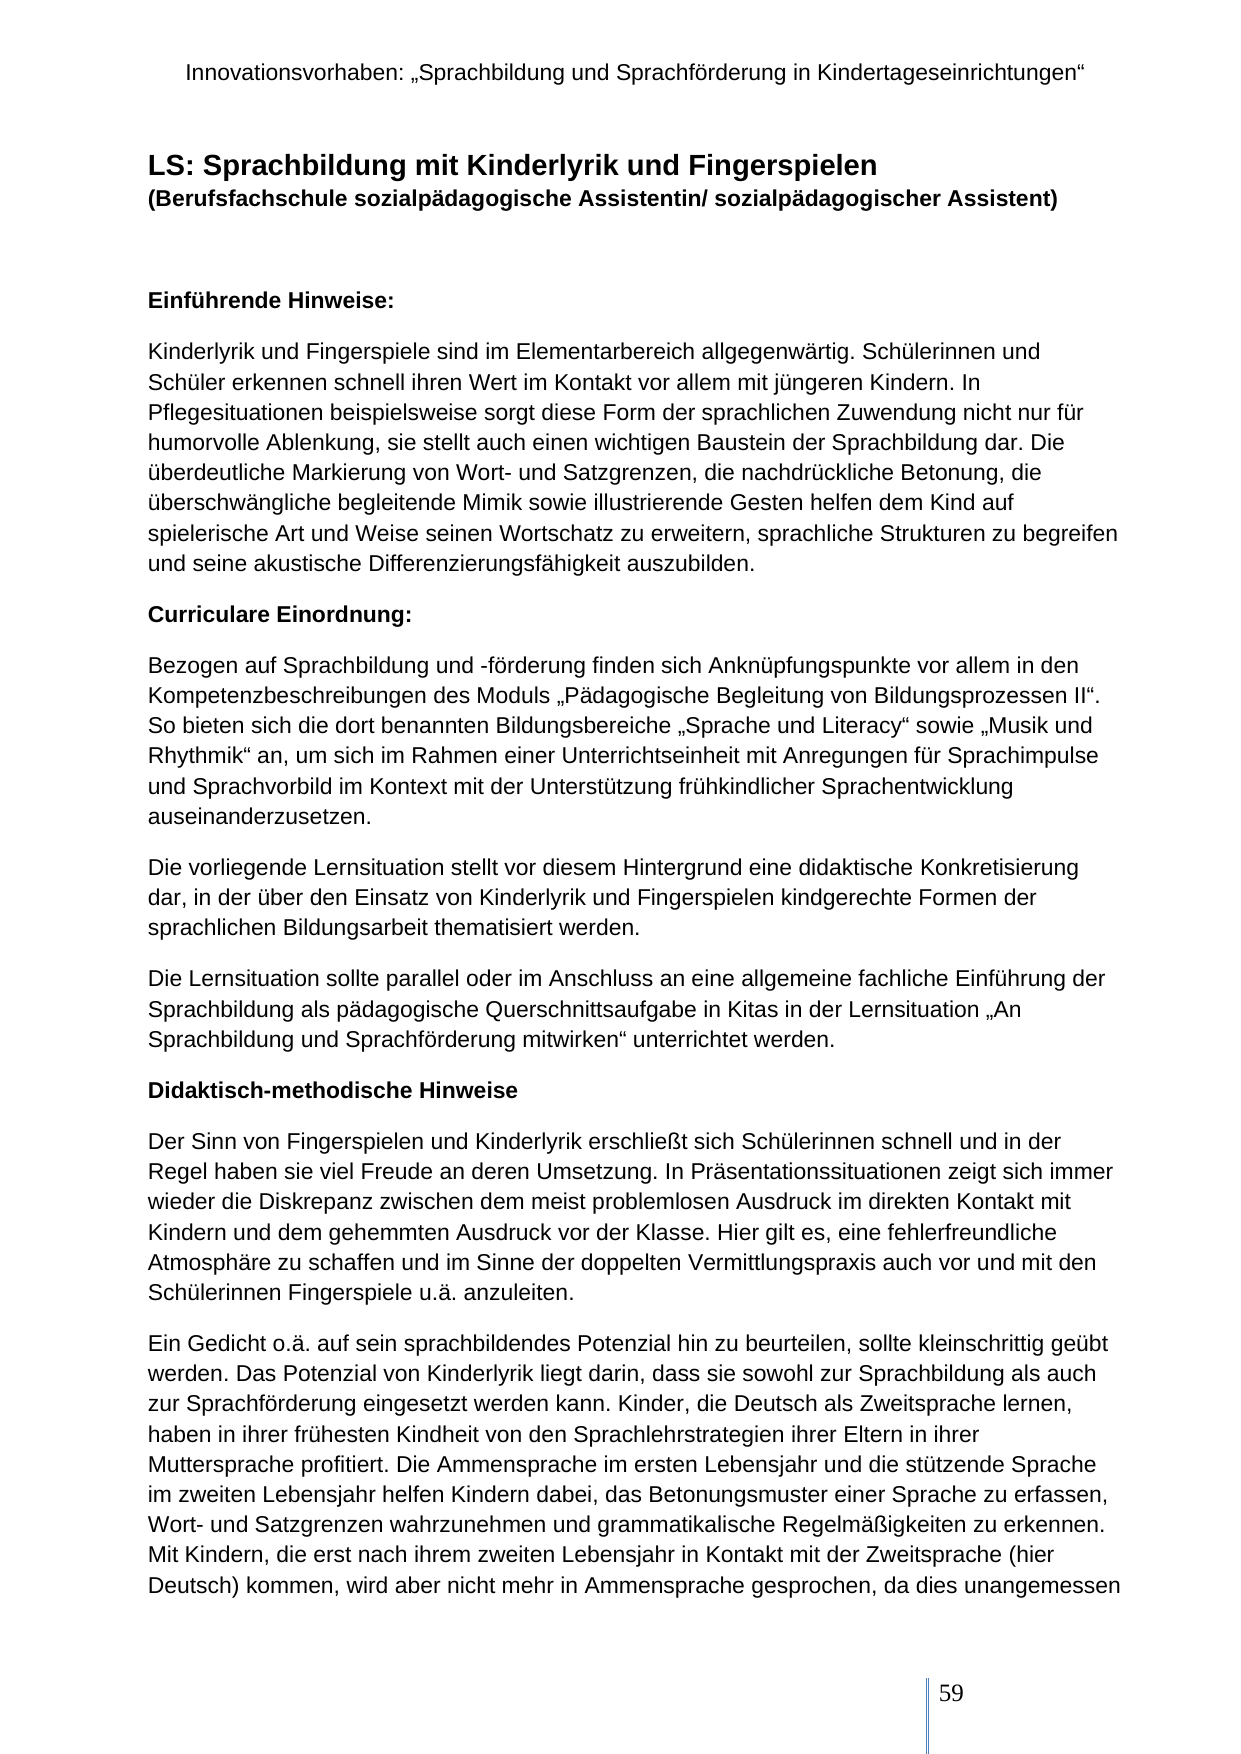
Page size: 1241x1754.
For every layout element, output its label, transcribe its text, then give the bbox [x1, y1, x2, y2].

text Curriculare Einordnung: [148, 601, 1122, 627]
text Didaktisch-methodische Hinweise [148, 1077, 1122, 1103]
text Kinderlyrik und Fingerspiele sind im Elementarbereich allgegenwärtig. Schülerinnen und Schüler erkennen schnell ihren Wert im Kontakt vor allem mit jüngeren Kindern. In Pflegesituationen beispielsweise sorgt diese Form der sprachlichen Zuwendung nicht nur für humorvolle Ablenkung, sie stellt auch einen wichtigen Baustein der Sprachbildung dar. Die überdeutliche Markierung von Wort- und Satzgrenzen, die nachdrückliche Betonung, die überschwängliche begleitende Mimik sowie illustrierende Gesten helfen dem Kind auf spielerische Art und Weise seinen Wortschatz zu erweitern, sprachliche Strukturen zu begreifen und seine akustische Differenzierungsfähigkeit auszubilden. [148, 338, 1122, 576]
text Einführende Hinweise: [148, 287, 1122, 313]
text Die Lernsituation sollte parallel oder im Anschluss an eine allgemeine fachliche Einführung der Sprachbildung als pädagogische Querschnittsaufgabe in Kitas in der Lernsituation „An Sprachbildung und Sprachförderung mitwirken“ unterrichtet werden. [148, 965, 1122, 1052]
text Der Sinn von Fingerspielen und Kinderlyrik erschließt sich Schülerinnen schnell und in der Regel haben sie viel Freude an deren Umsetzung. In Präsentationssituationen zeigt sich immer wieder die Diskrepanz zwischen dem meist problemlosen Ausdruck im direkten Kontakt mit Kindern und dem gehemmten Ausdruck vor der Klasse. Hier gilt es, eine fehlerfreundliche Atmosphäre zu schaffen und im Sinne der doppelten Vermittlungspraxis auch vor und mit den Schülerinnen Fingerspiele u.ä. anzuleiten. [148, 1128, 1122, 1305]
text LS: Sprachbildung mit Kinderlyrik und Fingerspielen (Berufsfachschule sozialpädagogische Assistentin/ sozialpädagogischer Assistent) [148, 148, 1122, 211]
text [148, 1330, 1122, 1598]
text Bezogen auf Sprachbildung und -förderung finden sich Anknüpfungspunkte vor allem in den Kompetenzbeschreibungen des Moduls „Pädagogische Begleitung von Bildungsprozessen II“. So bieten sich die dort benannten Bildungsbereiche „Sprache und Literacy“ sowie „Musik und Rhythmik“ an, um sich im Rahmen einer Unterrichtseinheit mit Anregungen für Sprachimpulse und Sprachvorbild im Kontext mit der Unterstützung frühkindlicher Sprachentwicklung auseinanderzusetzen. [148, 652, 1122, 829]
text Die vorliegende Lernsituation stellt vor diesem Hintergrund eine didaktische Konkretisierung dar, in der über den Einsatz von Kinderlyrik und Fingerspielen kindgerechte Formen der sprachlichen Bildungsarbeit thematisiert werden. [148, 854, 1122, 941]
